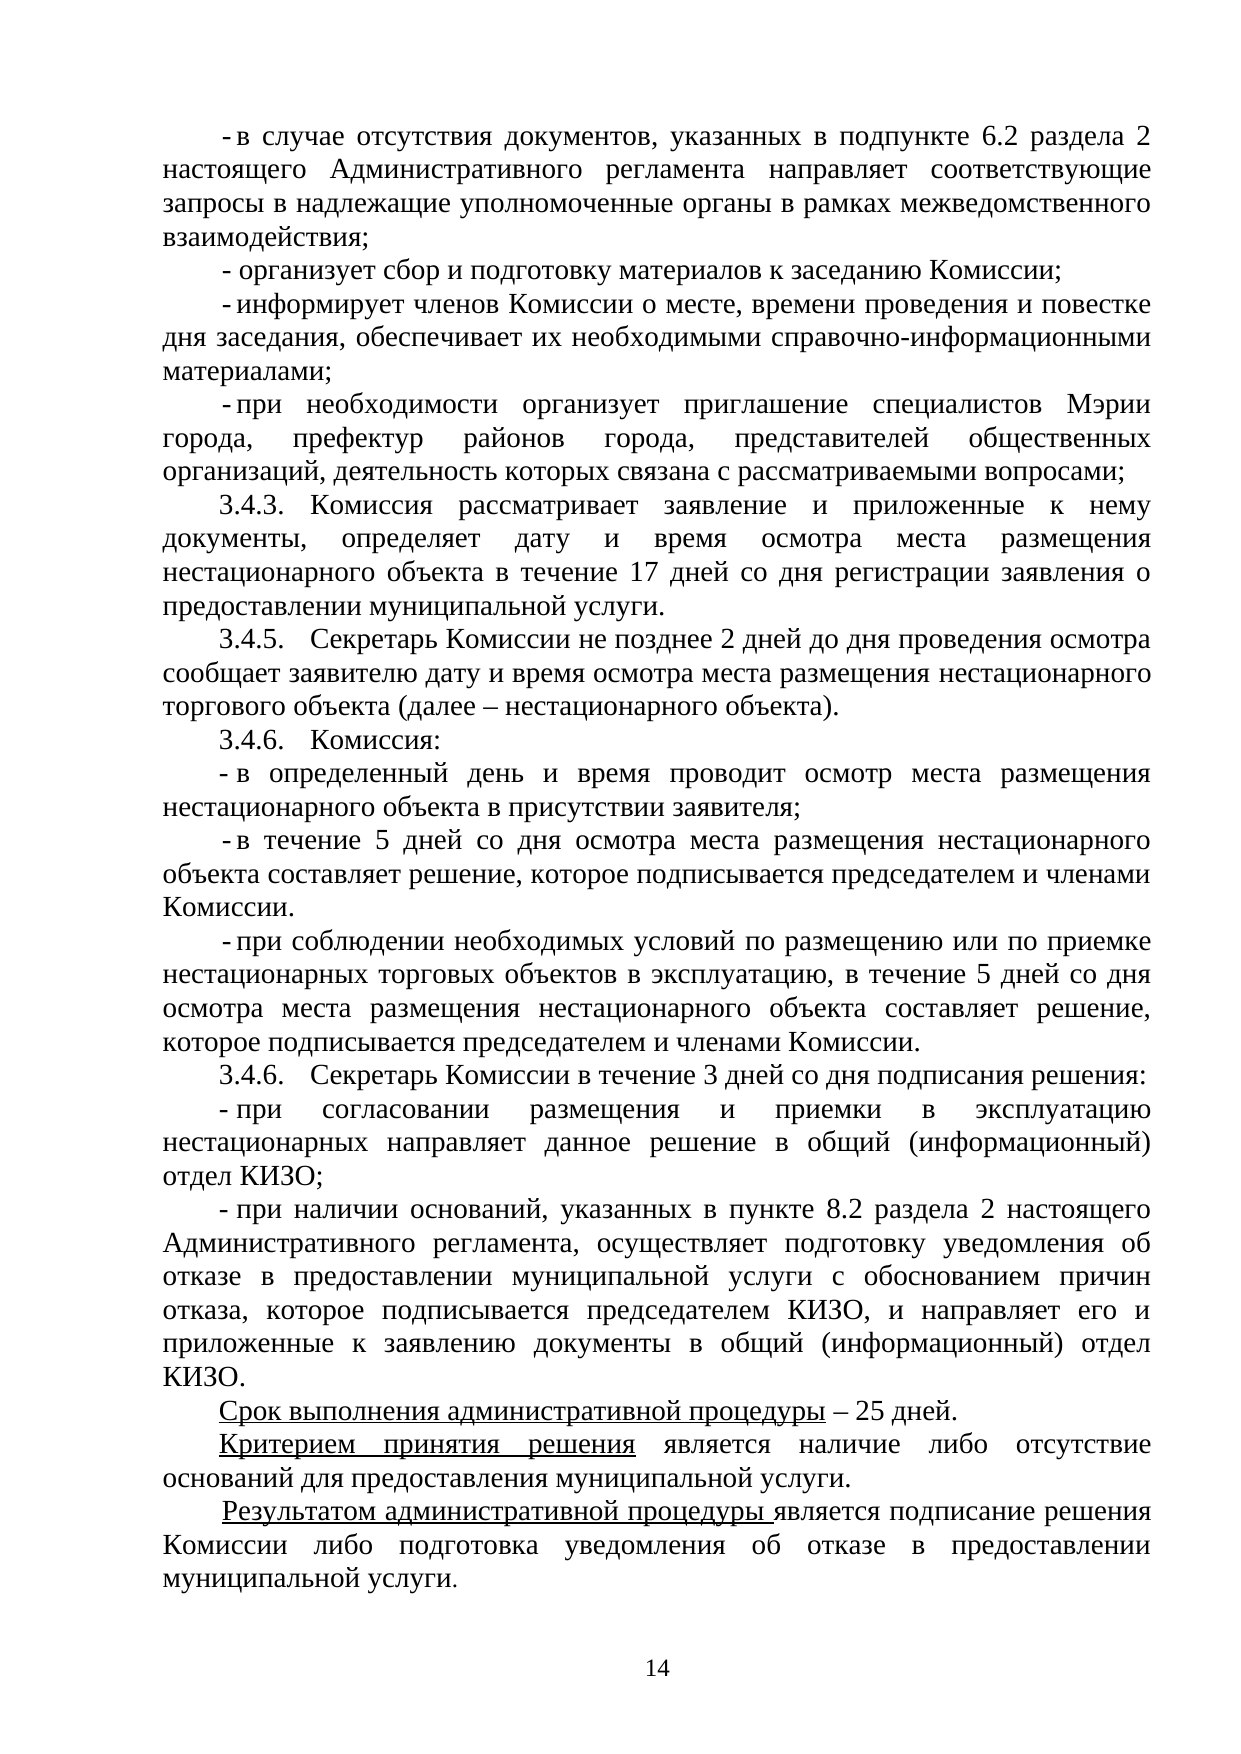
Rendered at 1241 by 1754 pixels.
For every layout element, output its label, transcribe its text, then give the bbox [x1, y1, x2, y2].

text 3.4.6. Секретарь Комиссии в течение 3 дней со дня подписания решения: [162, 1057, 1152, 1091]
text - в определенный день и время проводит осмотр места размещения нестационарного объекта в присутствии заявителя; [162, 755, 1152, 822]
text - при наличии оснований, указанных в пункте 8.2 раздела 2 настоящего Административного регламента, осуществляет подготовку уведомления об отказе в предоставлении муниципальной услуги с обоснованием причин отказа, которое подписывается председателем КИЗО, и направляет его и приложенные к заявлению документы в общий (информационный) отдел КИЗО. [162, 1191, 1152, 1393]
text 3.4.5. Секретарь Комиссии не позднее 2 дней до дня проведения осмотра сообщает заявителю дату и время осмотра места размещения нестационарного торгового объекта (далее – нестационарного объекта). [162, 621, 1152, 722]
text Критерием принятия решения является наличие либо отсутствие оснований для предоставления муниципальной услуги. [162, 1426, 1152, 1493]
text - в течение 5 дней со дня осмотра места размещения нестационарного объекта составляет решение, которое подписывается председателем и членами Комиссии. [162, 822, 1152, 923]
text Результатом административной процедуры является подписание решения Комиссии либо подготовка уведомления об отказе в предоставлении муниципальной услуги. [162, 1493, 1152, 1594]
text - при соблюдении необходимых условий по размещению или по приемке нестационарных торговых объектов в эксплуатацию, в течение 5 дней со дня осмотра места размещения нестационарного объекта составляет решение, которое подписывается председателем и членами Комиссии. [162, 923, 1152, 1057]
text - организует сбор и подготовку материалов к заседанию Комиссии; [162, 252, 1152, 286]
text 3.4.3. Комиссия рассматривает заявление и приложенные к нему документы, определяет дату и время осмотра места размещения нестационарного объекта в течение 17 дней со дня регистрации заявления о предоставлении муниципальной услуги. [162, 487, 1152, 621]
text - при согласовании размещения и приемки в эксплуатацию нестационарных направляет данное решение в общий (информационный) отдел КИЗО; [162, 1091, 1152, 1191]
text Срок выполнения административной процедуры – 25 дней. [162, 1393, 1152, 1426]
text - при необходимости организует приглашение специалистов Мэрии города, префектур районов города, представителей общественных организаций, деятельность которых связана с рассматриваемыми вопросами; [162, 386, 1152, 487]
text - в случае отсутствия документов, указанных в подпункте 6.2 раздела 2 настоящего Административного регламента направляет соответствующие запросы в надлежащие уполномоченные органы в рамках межведомственного взаимодействия; [162, 118, 1152, 252]
text - информирует членов Комиссии о месте, времени проведения и повестке дня заседания, обеспечивает их необходимыми справочно-информационными материалами; [162, 286, 1152, 386]
text 3.4.6. Комиссия: [162, 722, 1152, 755]
